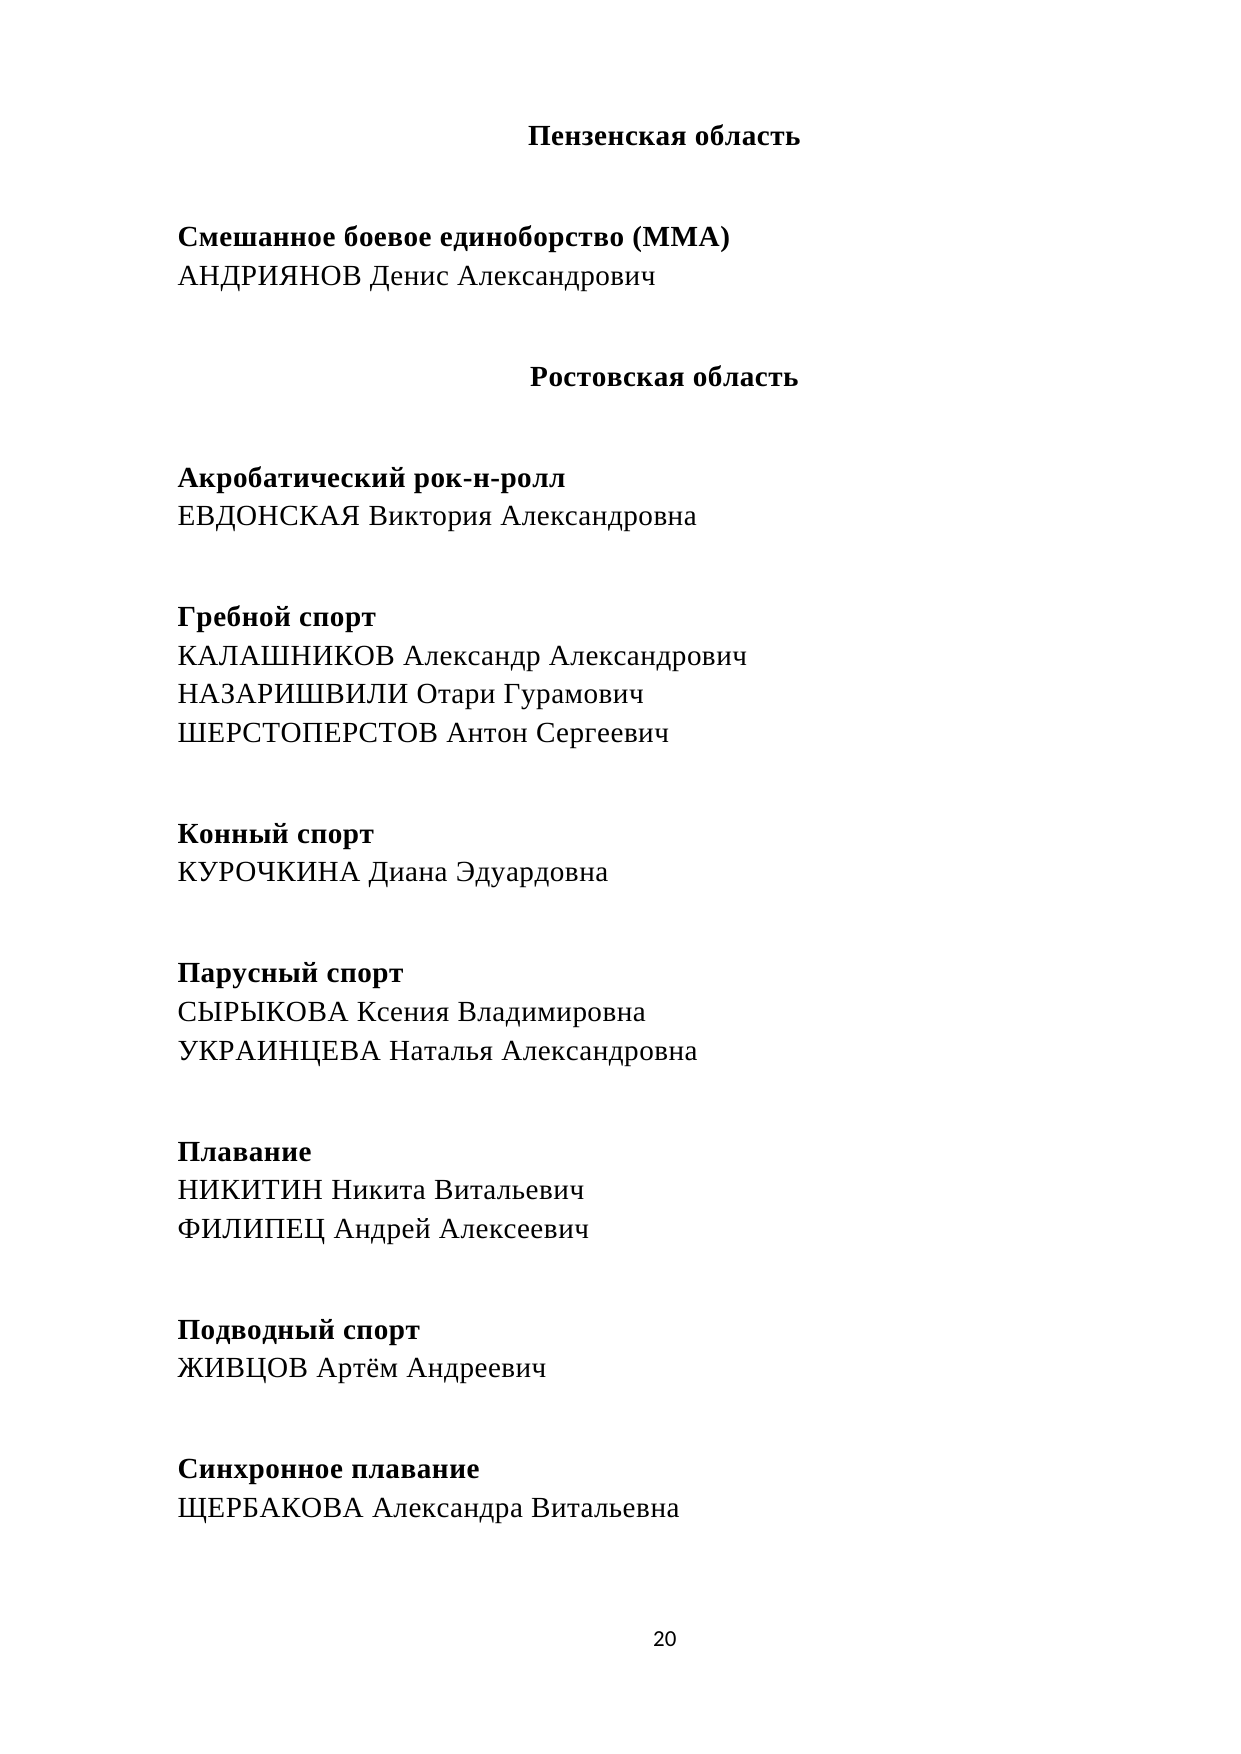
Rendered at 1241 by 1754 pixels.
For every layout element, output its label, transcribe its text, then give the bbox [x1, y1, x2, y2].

text КУРОЧКИНА Диана Эдуардовна [177, 854, 1152, 888]
text КАЛАШНИКОВ Александр Александрович [177, 638, 1152, 671]
text Смешанное боевое единоборство (ММА) [177, 219, 1152, 253]
text СЫРЫКОВА Ксения Владимировна [177, 994, 1152, 1028]
text Гребной спорт [177, 599, 1152, 633]
text Ростовская область [177, 359, 1152, 392]
text Парусный спорт [177, 956, 1152, 989]
text Пензенская область [177, 118, 1152, 152]
text ЕВДОНСКАЯ Виктория Александровна [177, 498, 1152, 532]
text ФИЛИПЕЦ Андрей Алексеевич [177, 1211, 1152, 1244]
text Плавание [177, 1134, 1152, 1167]
text Синхронное плавание [177, 1451, 1152, 1485]
text УКРАИНЦЕВА Наталья Александровна [177, 1033, 1152, 1066]
text НАЗАРИШВИЛИ Отари Гурамович [177, 676, 1152, 710]
text ШЕРСТОПЕРСТОВ Антон Сергеевич [177, 715, 1152, 748]
text Конный спорт [177, 816, 1152, 849]
text Подводный спорт [177, 1312, 1152, 1345]
text АНДРИЯНОВ Денис Александрович [177, 258, 1152, 291]
text ЩЕРБАКОВА Александра Витальевна [177, 1490, 1152, 1523]
text Акробатический рок-н-ролл [177, 460, 1152, 493]
text НИКИТИН Никита Витальевич [177, 1172, 1152, 1206]
text ЖИВЦОВ Артём Андреевич [177, 1350, 1152, 1384]
